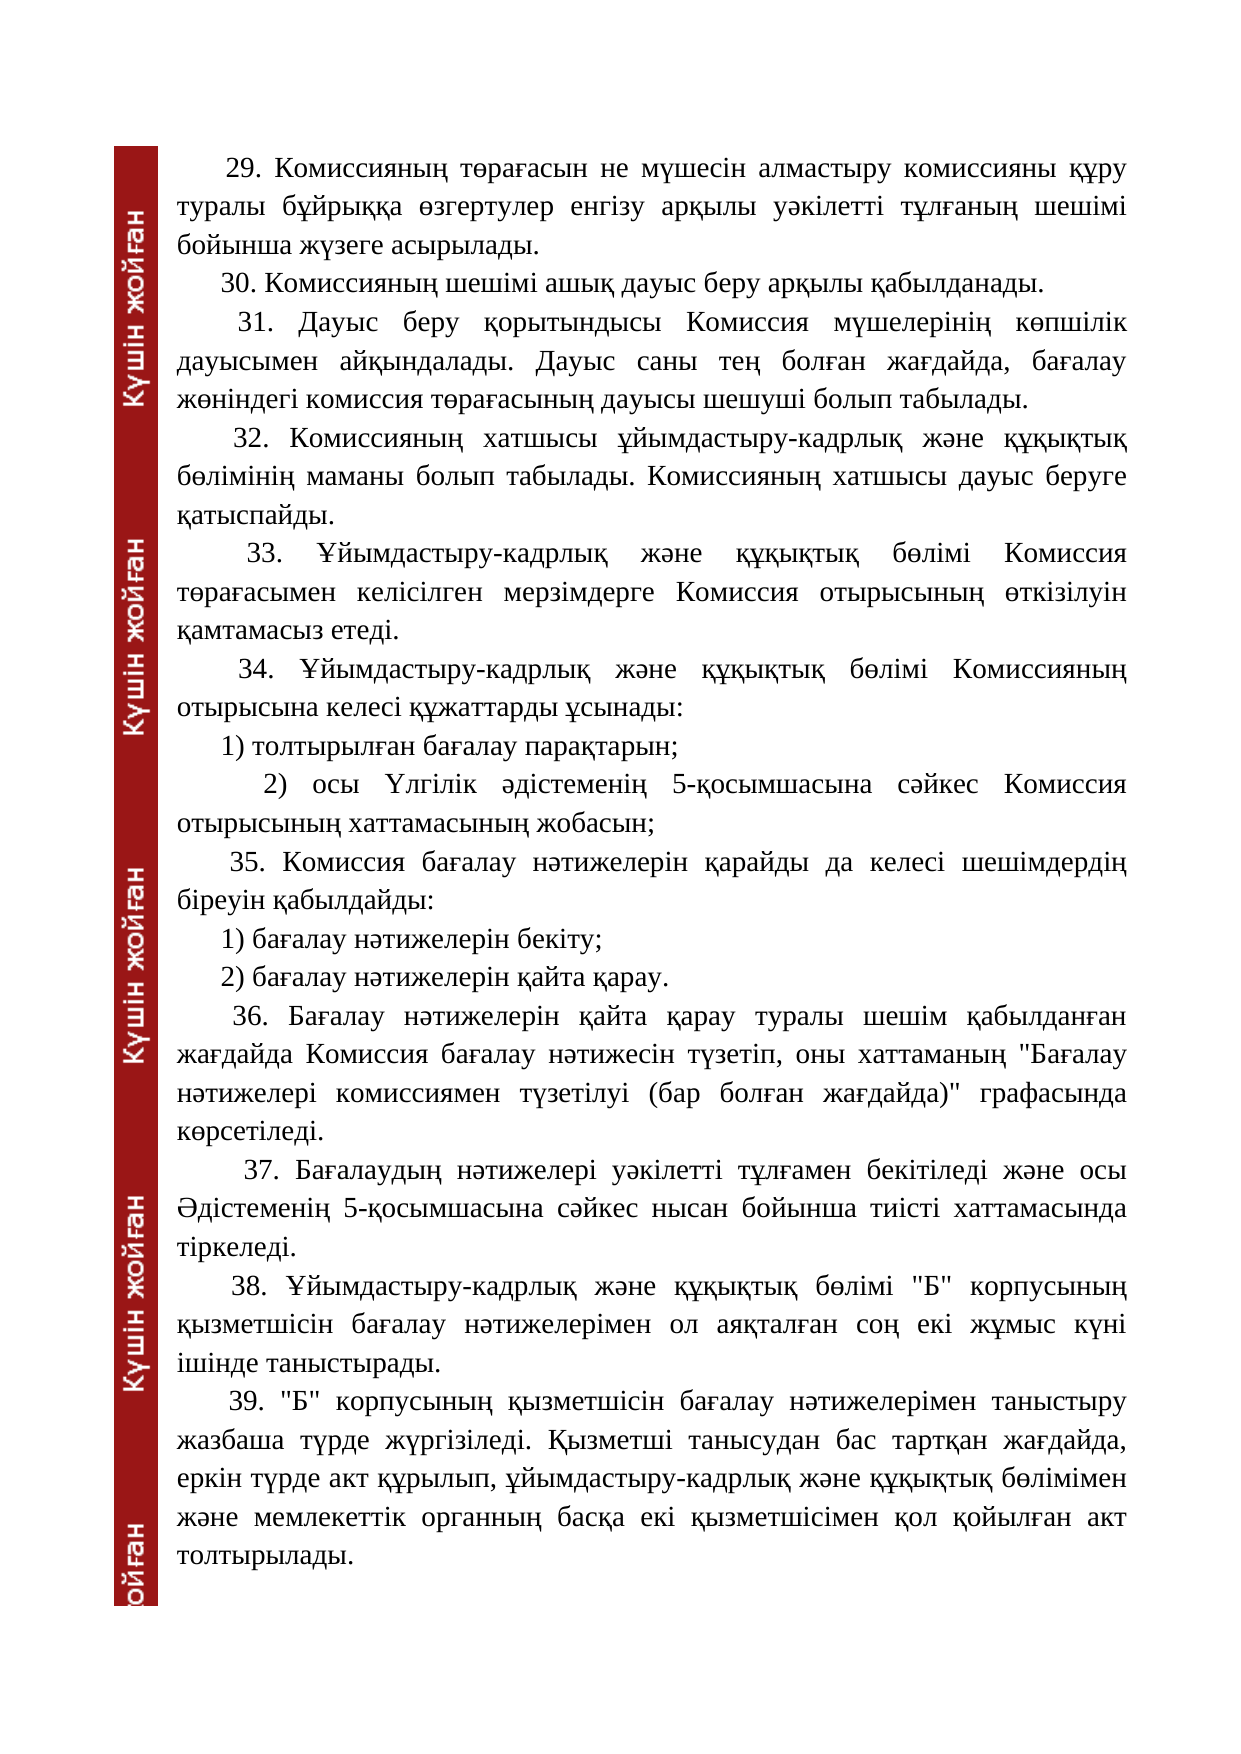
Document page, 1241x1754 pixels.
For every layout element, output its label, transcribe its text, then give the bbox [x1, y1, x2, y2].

text 2) бағалау нәтижелерін қайта қарау. [112, 959, 1128, 993]
picture [114, 1378, 158, 1383]
text 34. Ұйымдастыру-кадрлық және құқықтық бөлімі Комиссияның отырысына келесі құжаттарды ұсынады: [112, 651, 1128, 723]
text 2) осы Үлгілік әдістеменің 5-қосымшасына сәйкес Комиссия отырысының хаттамасының жобасын; [112, 767, 1128, 839]
picture [114, 762, 158, 767]
picture [114, 646, 158, 651]
picture [114, 146, 158, 150]
text 1) бағалау нәтижелерін бекіту; [112, 921, 1128, 954]
picture [114, 299, 158, 304]
picture [114, 530, 158, 535]
text 30. Комиссияның шешімі ашық дауыс беру арқылы қабылданады. [112, 266, 1128, 299]
picture [114, 723, 158, 728]
text 39. "Б" корпусының қызметшісін бағалау нәтижелерімен таныстыру жазбаша түрде жүргізіледі. Қызметші танысудан бас тартқан жағдайда, еркін түрде акт құрылып, ұйымдастыру-кадрлық және құқықтық бөлімімен және мемлекеттік органның басқа екі қызметшісімен қол қойылған акт толтырылады. [112, 1383, 1128, 1571]
text 33. Ұйымдастыру-кадрлық және құқықтық бөлімі Комиссия төрағасымен келісілген мерзімдерге Комиссия отырысының өткізілуін қамтамасыз етеді. [112, 535, 1128, 646]
picture [114, 1263, 158, 1268]
text 31. Дауыс беру қорытындысы Комиссия мүшелерінің көпшілік дауысымен айқындалады. Дауыс саны тең болған жағдайда, бағалау жөніндегі комиссия төрағасының дауысы шешуші болып табылады. [112, 304, 1128, 415]
picture [114, 839, 158, 844]
text 37. Бағалаудың нәтижелері уәкілетті тұлғамен бекітіледі және осы Әдістеменің 5-қосымшасына сәйкес нысан бойынша тиісті хаттамасында тіркеледі. [112, 1152, 1128, 1263]
picture [114, 1571, 158, 1606]
picture [114, 261, 158, 266]
text 29. Комиссияның төрағасын не мүшесін алмастыру комиссияны құру туралы бұйрыққа өзгертулер енгізу арқылы уәкілетті тұлғаның шешімі бойынша жүзеге асырылады. [112, 150, 1128, 261]
text 1) толтырылған бағалау парақтарын; [112, 728, 1128, 762]
picture [114, 1147, 158, 1152]
text 35. Комиссия бағалау нәтижелерін қарайды да келесі шешімдердің біреуін қабылдайды: [112, 844, 1128, 916]
text 38. Ұйымдастыру-кадрлық және құқықтық бөлімі "Б" корпусының қызметшісін бағалау нәтижелерімен ол аяқталған соң екі жұмыс күні ішінде таныстырады. [112, 1268, 1128, 1378]
text 32. Комиссияның хатшысы ұйымдастыру-кадрлық және құқықтық бөлімінің маманы болып табылады. Комиссияның хатшысы дауыс беруге қатыспайды. [112, 420, 1128, 530]
picture [114, 993, 158, 998]
picture [114, 916, 158, 921]
picture [114, 415, 158, 420]
text 36. Бағалау нәтижелерін қайта қарау туралы шешім қабылданған жағдайда Комиссия бағалау нәтижесін түзетіп, оны хаттаманың "Бағалау нәтижелері комиссиямен түзетілуі (бар болған жағдайда)" графасында көрсетіледі. [112, 998, 1128, 1147]
picture [114, 954, 158, 959]
